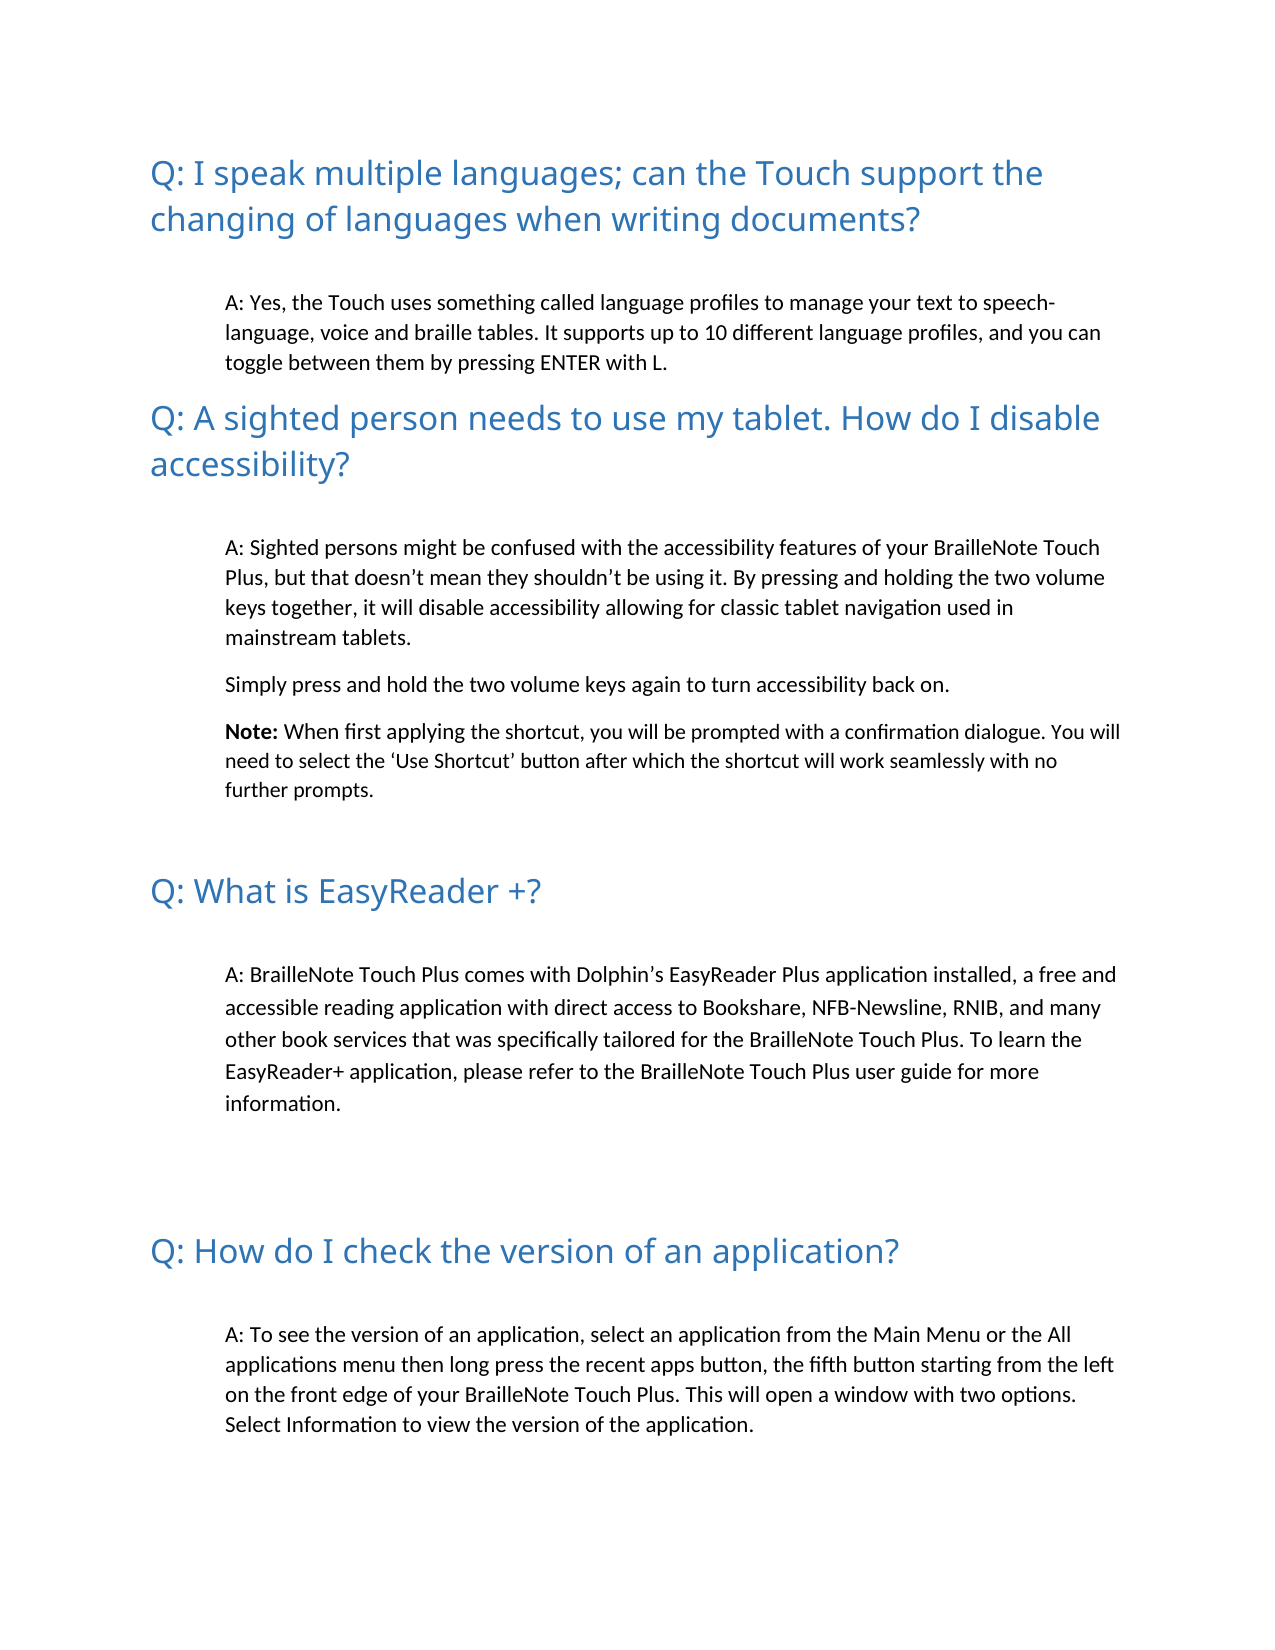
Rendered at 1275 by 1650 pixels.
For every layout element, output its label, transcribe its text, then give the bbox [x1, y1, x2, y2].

text A: BrailleNote Touch Plus comes with Dolphin’s EasyReader Plus application installed, a free and accessible reading application with direct access to Bookshare, NFB-Newsline, RNIB, and many other book services that was specifically tailored for the BrailleNote Touch Plus. To learn the EasyReader+ application, please refer to the BrailleNote Touch Plus user guide for more information. [225, 961, 1125, 1117]
subtitle Q: I speak multiple languages; can the Touch support the changing of languages when writing documents? [150, 150, 1125, 241]
subtitle Q: How do I check the version of an application? [150, 1228, 1125, 1273]
subtitle Q: A sighted person needs to use my tablet. How do I disable accessibility? [150, 395, 1125, 486]
text A: Yes, the Touch uses something called language profiles to manage your text to speech-language, voice and braille tables. It supports up to 10 different language profiles, and you can toggle between them by pressing ENTER with L. [225, 288, 1125, 376]
text A: Sighted persons might be confused with the accessibility features of your BrailleNote Touch Plus, but that doesn’t mean they shouldn’t be using it. By pressing and holding the two volume keys together, it will disable accessibility allowing for classic tablet navigation used in mainstream tablets. [225, 533, 1125, 651]
text Note: When first applying the shortcut, you will be prompted with a confirmation dialogue. You will need to select the ‘Use Shortcut’ button after which the shortcut will work seamlessly with no further prompts. [225, 717, 1125, 803]
text Simply press and hold the two volume keys again to turn accessibility back on. [225, 670, 1125, 698]
text A: To see the version of an application, select an application from the Main Menu or the All applications menu then long press the recent apps button, the fifth button starting from the left on the front edge of your BrailleNote Touch Plus. This will open a window with two options. Select Information to view the version of the application. [225, 1320, 1125, 1439]
subtitle Q: What is EasyReader +? [150, 868, 1125, 914]
